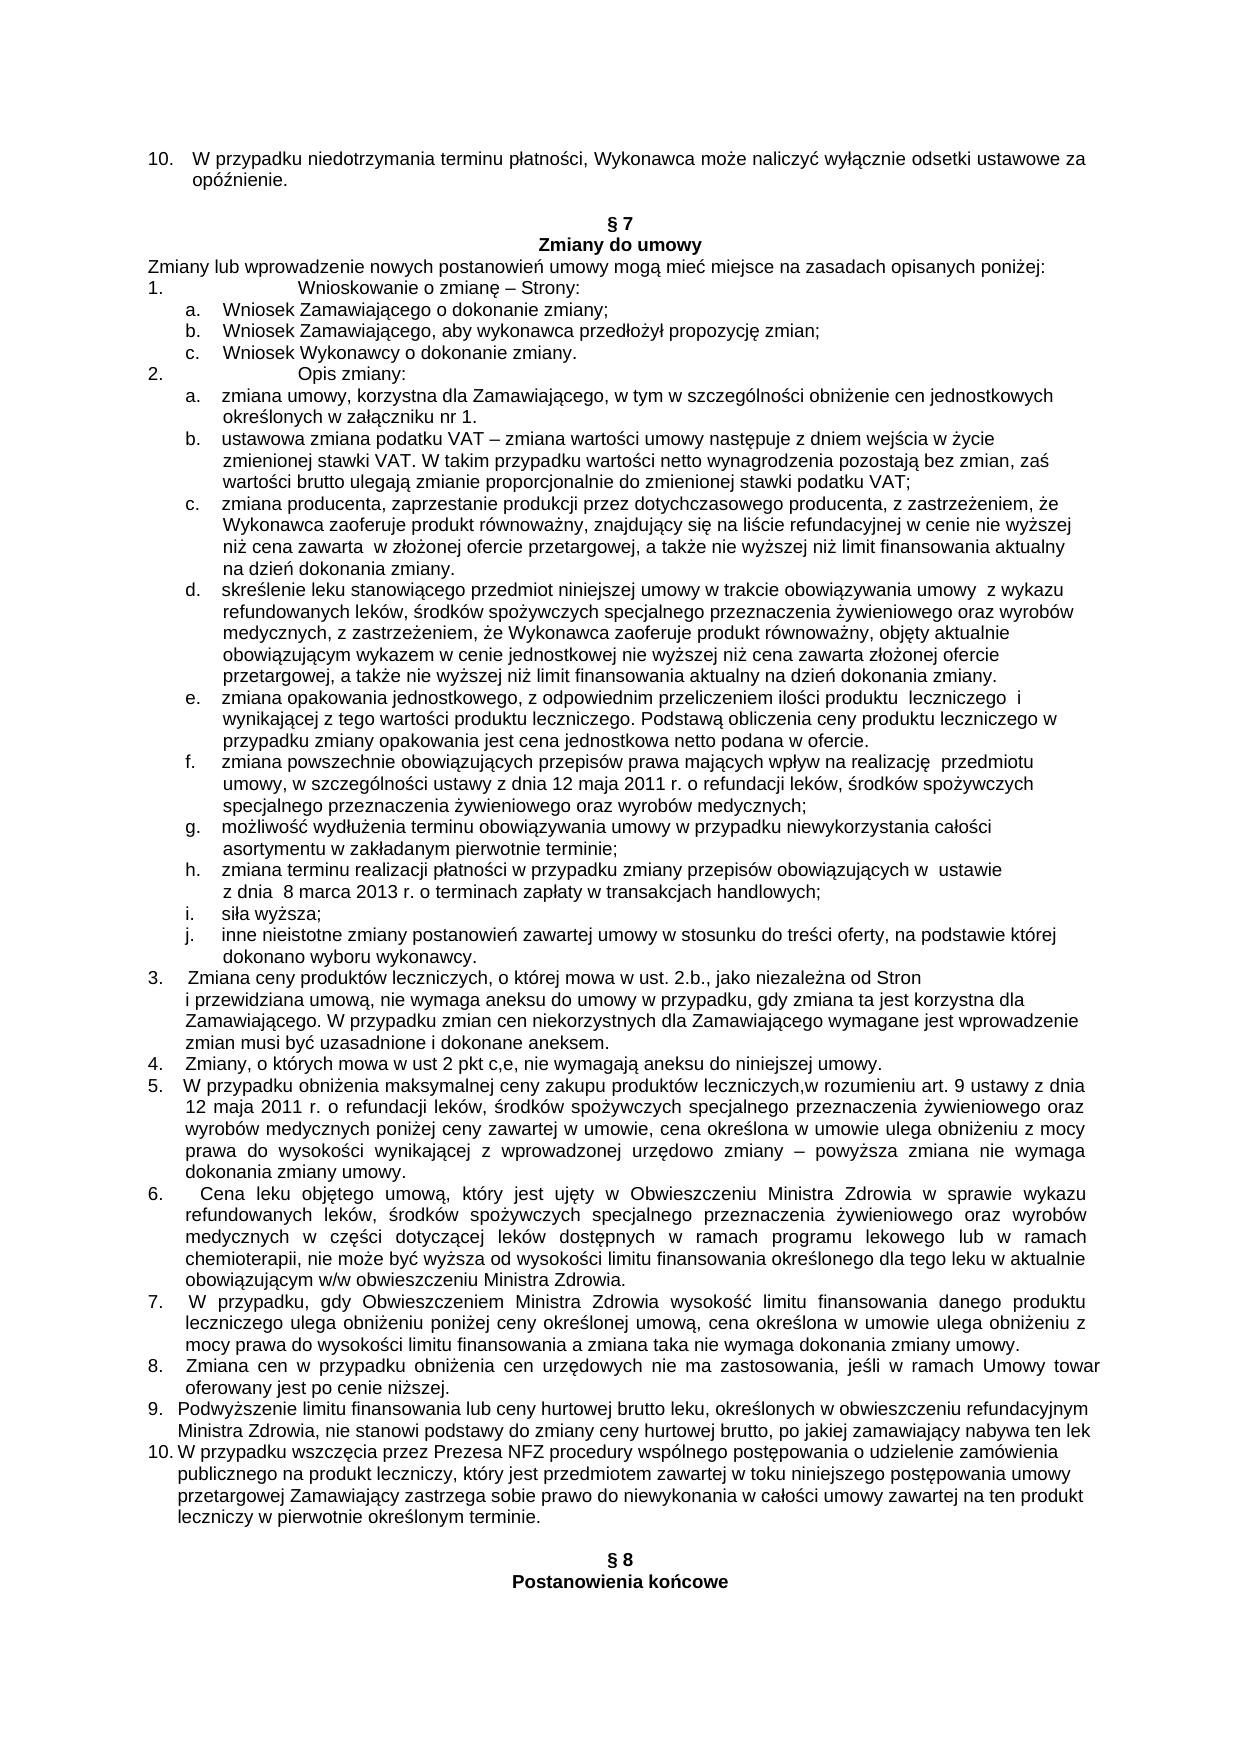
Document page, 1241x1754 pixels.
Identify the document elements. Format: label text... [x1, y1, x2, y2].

list ustawowa zmiana podatku VAT – zmiana wartości umowy następuje z dniem wejścia w życie zmienionej stawki VAT. W takim przypadku wartości netto wynagrodzenia pozostają bez zmian, zaś wartości brutto ulegają zmianie proporcjonalnie do zmienionej stawki podatku VAT; [185, 428, 1087, 493]
text Zmiany lub wprowadzenie nowych postanowień umowy mogą mieć miejsce na zasadach opisanych poniżej: [148, 255, 1125, 277]
text § 8 [148, 1549, 1093, 1571]
list Zmiany, o których mowa w ust 2 pkt c,e, nie wymagają aneksu do niniejszej umowy. [148, 1053, 1087, 1075]
text Zmiany do umowy [148, 234, 1093, 255]
list zmiana powszechnie obowiązujących przepisów prawa mających wpływ na realizację przedmiotu umowy, w szczególności ustawy z dnia 12 maja 2011 r. o refundacji leków, środków spożywczych specjalnego przeznaczenia żywieniowego oraz wyrobów medycznych; [185, 751, 1087, 816]
text § 7 [148, 212, 1093, 234]
list skreślenie leku stanowiącego przedmiot niniejszej umowy w trakcie obowiązywania umowy z wykazu refundowanych leków, środków spożywczych specjalnego przeznaczenia żywieniowego oraz wyrobów medycznych, z zastrzeżeniem, że Wykonawca zaoferuje produkt równoważny, objęty aktualnie obowiązującym wykazem w cenie jednostkowej nie wyższej niż cena zawarta złożonej ofercie przetargowej, a także nie wyższej niż limit finansowania aktualny na dzień dokonania zmiany. [185, 579, 1087, 687]
list zmiana opakowania jednostkowego, z odpowiednim przeliczeniem ilości produktu leczniczego i wynikającej z tego wartości produktu leczniczego. Podstawą obliczenia ceny produktu leczniczego w przypadku zmiany opakowania jest cena jednostkowa netto podana w ofercie. [185, 687, 1087, 751]
list możliwość wydłużenia terminu obowiązywania umowy w przypadku niewykorzystania całości asortymentu w zakładanym pierwotnie terminie; [185, 816, 1087, 859]
list zmiana producenta, zaprzestanie produkcji przez dotychczasowego producenta, z zastrzeżeniem, że Wykonawca zaoferuje produkt równoważny, znajdujący się na liście refundacyjnej w cenie nie wyższej niż cena zawarta w złożonej ofercie przetargowej, a także nie wyższej niż limit finansowania aktualny na dzień dokonania zmiany. [185, 493, 1087, 579]
list zmiana umowy, korzystna dla Zamawiającego, w tym w szczególności obniżenie cen jednostkowych określonych w załączniku nr 1. [185, 385, 1087, 428]
list siła wyższa; [185, 902, 1087, 924]
list Zmiana ceny produktów leczniczych, o której mowa w ust. 2.b., jako niezależna od Stron i przewidziana umową, nie wymaga aneksu do umowy w przypadku, gdy zmiana ta jest korzystna dla Zamawiającego. W przypadku zmian cen niekorzystnych dla Zamawiającego wymagane jest wprowadzenie zmian musi być uzasadnione i dokonane aneksem. [148, 967, 1087, 1053]
list zmiana terminu realizacji płatności w przypadku zmiany przepisów obowiązujących w ustawie z dnia 8 marca 2013 r. o terminach zapłaty w transakcjach handlowych; [185, 859, 1087, 902]
list W przypadku, gdy Obwieszczeniem Ministra Zdrowia wysokość limitu finansowania danego produktu leczniczego ulega obniżeniu poniżej ceny określonej umową, cena określona w umowie ulega obniżeniu z mocy prawa do wysokości limitu finansowania a zmiana taka nie wymaga dokonania zmiany umowy. [148, 1290, 1087, 1355]
list Wniosek Zamawiającego, aby wykonawca przedłożył propozycję zmian; [185, 320, 1087, 342]
list Wniosek Zamawiającego o dokonanie zmiany; [185, 298, 1087, 320]
list Podwyższenie limitu finansowania lub ceny hurtowej brutto leku, określonych w obwieszczeniu refundacyjnym Ministra Zdrowia, nie stanowi podstawy do zmiany ceny hurtowej brutto, po jakiej zamawiający nabywa ten lek [148, 1398, 1101, 1441]
list inne nieistotne zmiany postanowień zawartej umowy w stosunku do treści oferty, na podstawie której dokonano wyboru wykonawcy. [185, 924, 1087, 967]
list Cena leku objętego umową, który jest ujęty w Obwieszczeniu Ministra Zdrowia w sprawie wykazu refundowanych leków, środków spożywczych specjalnego przeznaczenia żywieniowego oraz wyrobów medycznych w części dotyczącej leków dostępnych w ramach programu lekowego lub w ramach chemioterapii, nie może być wyższa od wysokości limitu finansowania określonego dla tego leku w aktualnie obowiązującym w/w obwieszczeniu Ministra Zdrowia. [148, 1183, 1087, 1290]
list Zmiana cen w przypadku obniżenia cen urzędowych nie ma zastosowania, jeśli w ramach Umowy towar oferowany jest po cenie niższej. [148, 1355, 1101, 1398]
list W przypadku niedotrzymania terminu płatności, Wykonawca może naliczyć wyłącznie odsetki ustawowe za opóźnienie. [148, 148, 1087, 191]
list W przypadku obniżenia maksymalnej ceny zakupu produktów leczniczych,w rozumieniu art. 9 ustawy z dnia 12 maja 2011 r. o refundacji leków, środków spożywczych specjalnego przeznaczenia żywieniowego oraz wyrobów medycznych poniżej ceny zawartej w umowie, cena określona w umowie ulega obniżeniu z mocy prawa do wysokości wynikającej z wprowadzonej urzędowo zmiany – powyższa zmiana nie wymaga dokonania zmiany umowy. [148, 1075, 1085, 1183]
text Postanowienia końcowe [148, 1571, 1093, 1592]
list W przypadku wszczęcia przez Prezesa NFZ procedury wspólnego postępowania o udzielenie zamówienia publicznego na produkt leczniczy, który jest przedmiotem zawartej w toku niniejszego postępowania umowy przetargowej Zamawiający zastrzega sobie prawo do niewykonania w całości umowy zawartej na ten produkt leczniczy w pierwotnie określonym terminie. [148, 1441, 1101, 1528]
list Opis zmiany: [148, 363, 1087, 385]
list Wnioskowanie o zmianę – Strony: [148, 277, 1087, 298]
list Wniosek Wykonawcy o dokonanie zmiany. [185, 342, 1087, 363]
